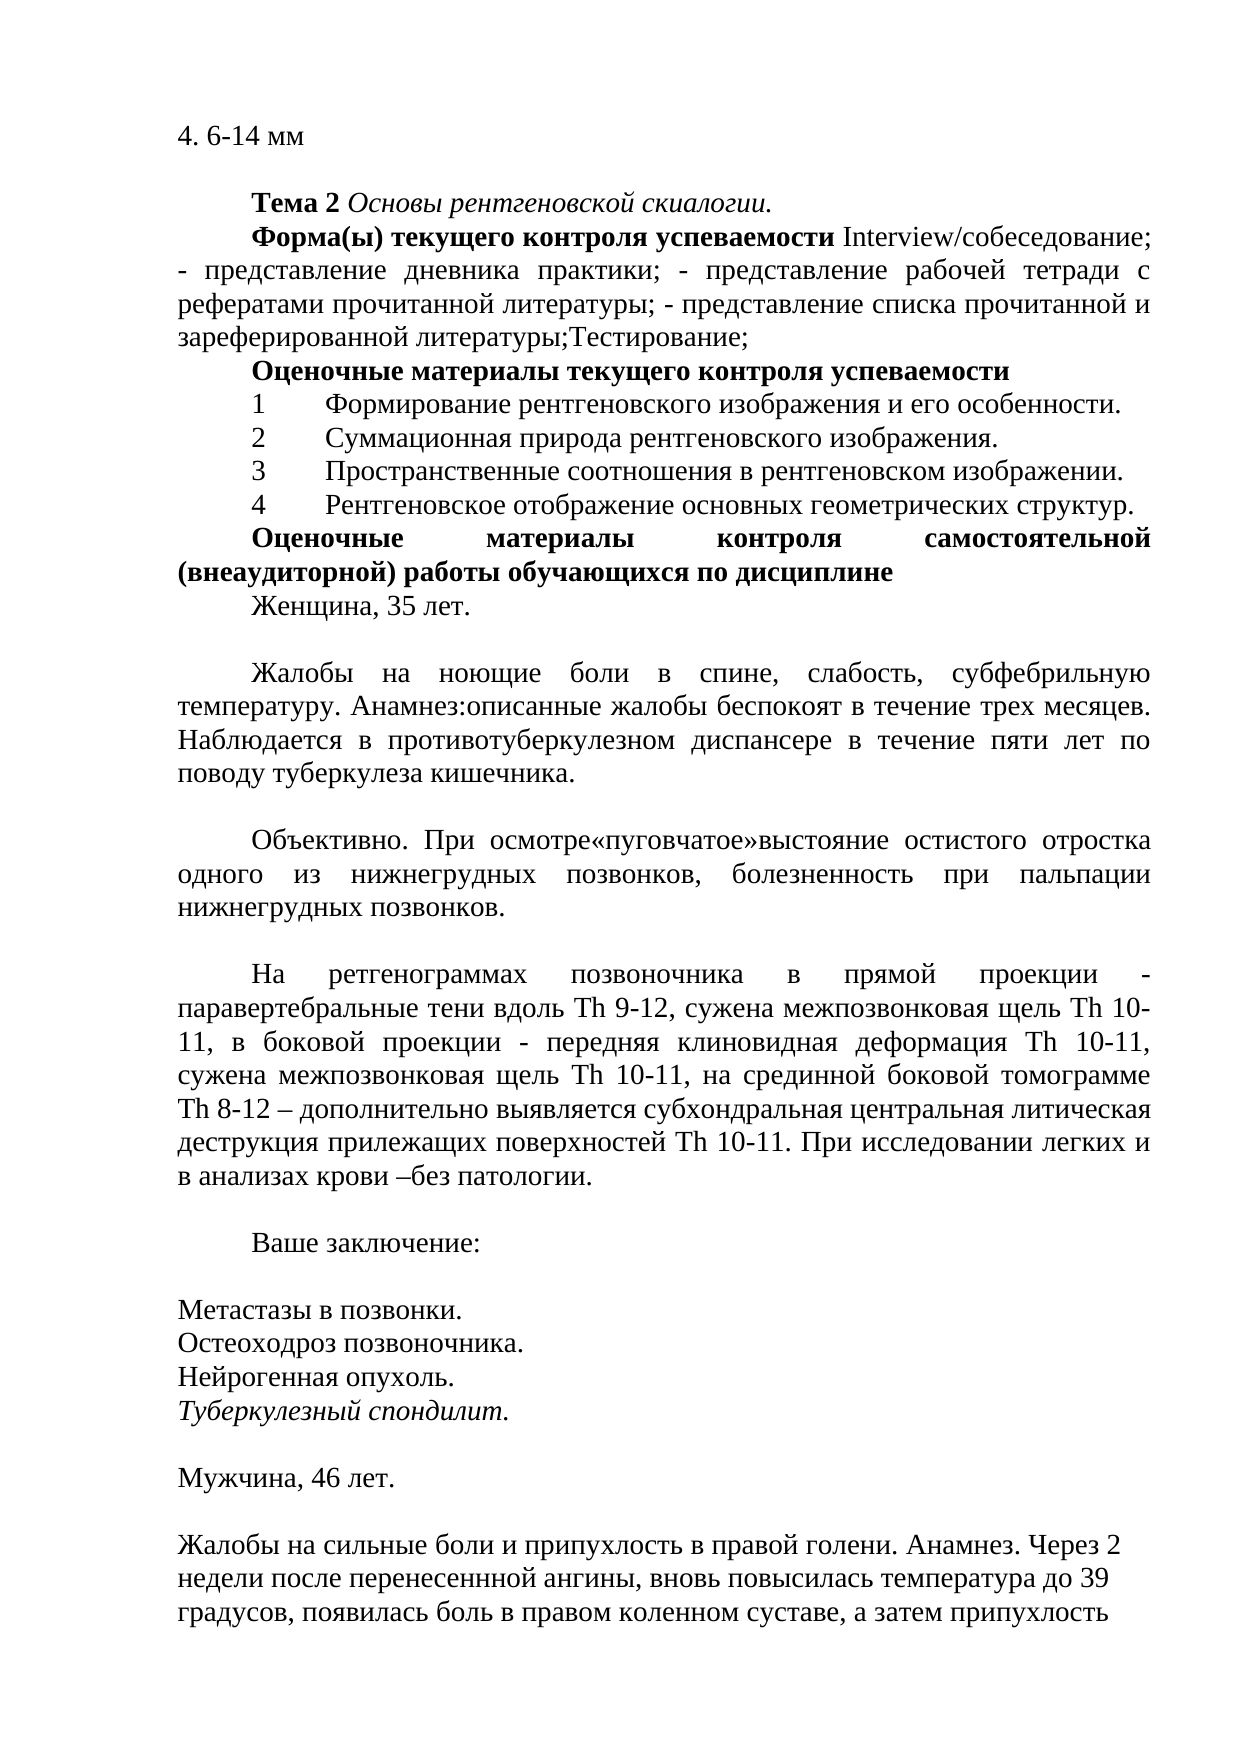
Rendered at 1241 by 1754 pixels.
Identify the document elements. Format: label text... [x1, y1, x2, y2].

text Объективно. При осмотре«пуговчатое»выстояние остистого отростка одного из нижнегрудных позвонков, болезненность при пальпации нижнегрудных позвонков. [177, 822, 1152, 923]
text 1 Формирование рентгеновского изображения и его особенности. [177, 386, 1152, 420]
text 2 Суммационная природа рентгеновского изображения. [177, 420, 1152, 453]
text Ваше заключение: [177, 1225, 1152, 1258]
text Нейрогенная опухоль. [177, 1359, 1152, 1393]
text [177, 1527, 1152, 1627]
text Туберкулезный спондилит. [177, 1393, 1152, 1426]
text Жалобы на ноющие боли в спине, слабость, субфебрильную температуру. Анамнез:описанные жалобы беспокоят в течение трех месяцев. Наблюдается в противотуберкулезном диспансере в течение пяти лет по поводу туберкулеза кишечника. [177, 655, 1152, 789]
text Тема 2 Основы рентгеновской скиалогии. [177, 185, 1152, 219]
text 4 Рентгеновское отображение основных геометрических структур. [177, 487, 1152, 521]
text Оценочные материалы контроля самостоятельной (внеаудиторной) работы обучающихся по дисциплине [177, 521, 1152, 588]
text 4. 6- [177, 118, 1152, 152]
text Остеоходроз позвоночника. [177, 1326, 1152, 1359]
text Оценочные материалы текущего контроля успеваемости [177, 353, 1152, 386]
text 3 Пространственные соотношения в рентгеновском изображении. [177, 453, 1152, 487]
text Женщина, 35 лет. [177, 588, 1152, 621]
text Метастазы в позвонки. [177, 1292, 1152, 1326]
text Форма(ы) текущего контроля успеваемости Interview/собеседование; - представление дневника практики; - представление рабочей тетради с рефератами прочитанной литературы; - представление списка прочитанной и зареферированной литературы;Тестирование; [177, 219, 1152, 353]
text Мужчина, 46 лет. [177, 1460, 1152, 1493]
text На ретгенограммах позвоночника в прямой проекции - паравертебральные тени вдоль Th 9-12, сужена межпозвонковая щель Th 10-11, в боковой проекции - передняя клиновидная деформация Th 10-11, сужена межпозвонковая щель Th 10-11, на срединной боковой томограмме Th 8-12 – дополнительно выявляется субхондральная центральная литическая деструкция прилежащих поверхностей Th 10-11. При исследовании легких и в анализах крови –без патологии. [177, 957, 1152, 1191]
